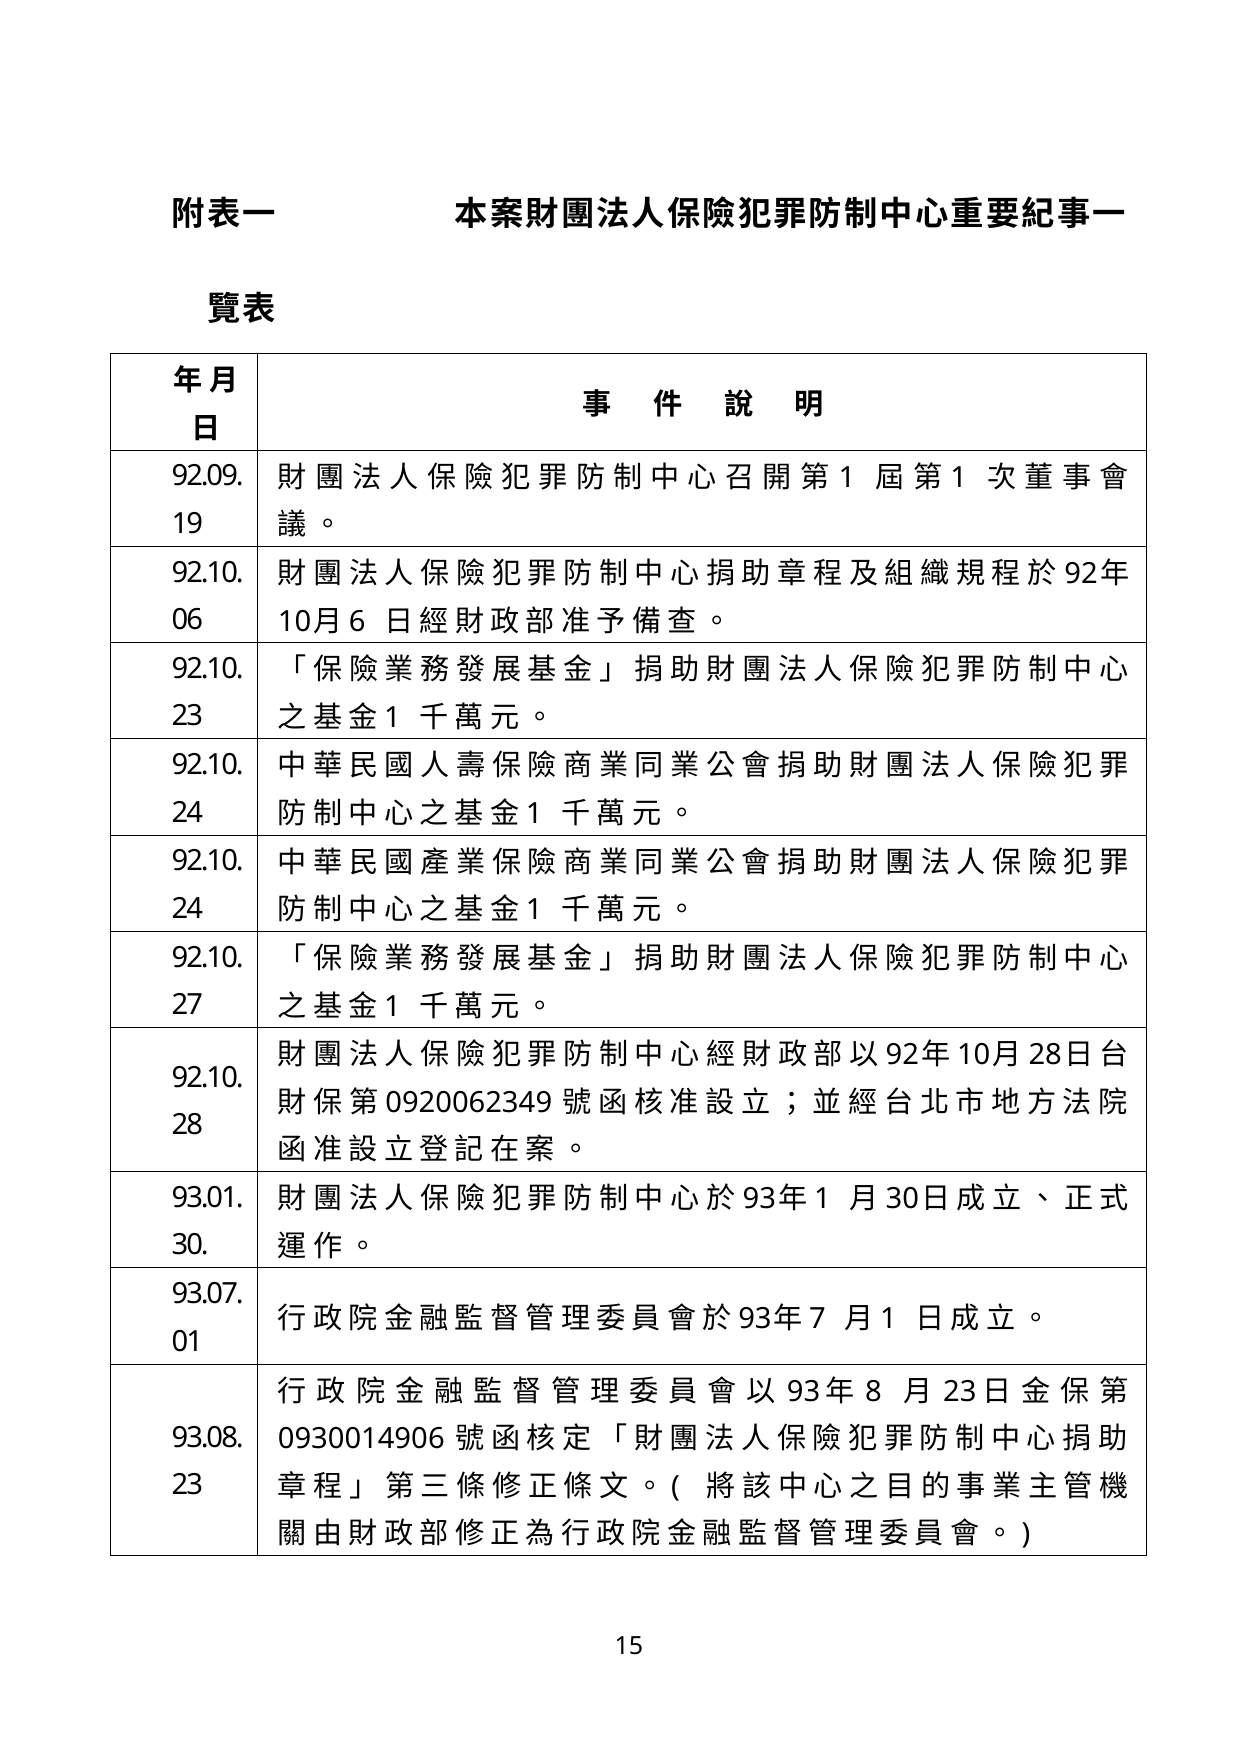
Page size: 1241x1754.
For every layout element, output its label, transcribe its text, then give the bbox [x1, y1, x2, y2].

table_cell 中華民國人壽保險商業同業公會捐助財團法人保險犯罪防制中心之基金1千萬元。 [258, 739, 1146, 834]
table_cell 92.10.24 [111, 836, 257, 931]
table_cell 財團法人保險犯罪防制中心捐助章程及組織規程於92年10月6日經財政部准予備查。 [258, 547, 1146, 642]
table_cell 92.10.06 [111, 547, 257, 642]
table_cell 93.07.01 [111, 1268, 257, 1363]
table_cell 93.08.23 [111, 1365, 257, 1555]
table_cell 財團法人保險犯罪防制中心於93年1月30日成立、正式運作。 [258, 1172, 1146, 1267]
table_cell 92.10.27 [111, 932, 257, 1027]
table_cell 「保險業務發展基金」捐助財團法人保險犯罪防制中心之基金1千萬元。 [258, 643, 1146, 738]
table_cell 行政院金融監督管理委員會於93年7月1日成立。 [258, 1268, 1146, 1363]
table_cell 92.10.28 [111, 1028, 257, 1171]
table_cell 92.10.23 [111, 643, 257, 738]
table_cell 行政院金融監督管理委員會以93年8月23日金保第0930014906號函核定「財團法人保險犯罪防制中心捐助章程」第三條修正條文。(將該中心之目的事業主管機關由財政部修正為行政院金融監督管理委員會。) [258, 1365, 1146, 1555]
table_cell 財團法人保險犯罪防制中心經財政部以92年10月28日台財保第0920062349號函核准設立；並經台北市地方法院函准設立登記在案。 [258, 1028, 1146, 1171]
table_cell 92.09.19 [111, 451, 257, 546]
table_header 年月日 [111, 354, 257, 449]
table_cell 93.01.30. [111, 1172, 257, 1267]
table_cell 財團法人保險犯罪防制中心召開第1屆第1次董事會議。 [258, 451, 1146, 546]
table_cell 92.10.24 [111, 739, 257, 834]
table_cell 「保險業務發展基金」捐助財團法人保險犯罪防制中心之基金1千萬元。 [258, 932, 1146, 1027]
table_header 事 件 說 明 [258, 354, 1146, 449]
text 附表一 本案財團法人保險犯罪防制中心重要紀事一覽表 [118, 163, 1145, 353]
table_cell 中華民國產業保險商業同業公會捐助財團法人保險犯罪防制中心之基金1千萬元。 [258, 836, 1146, 931]
